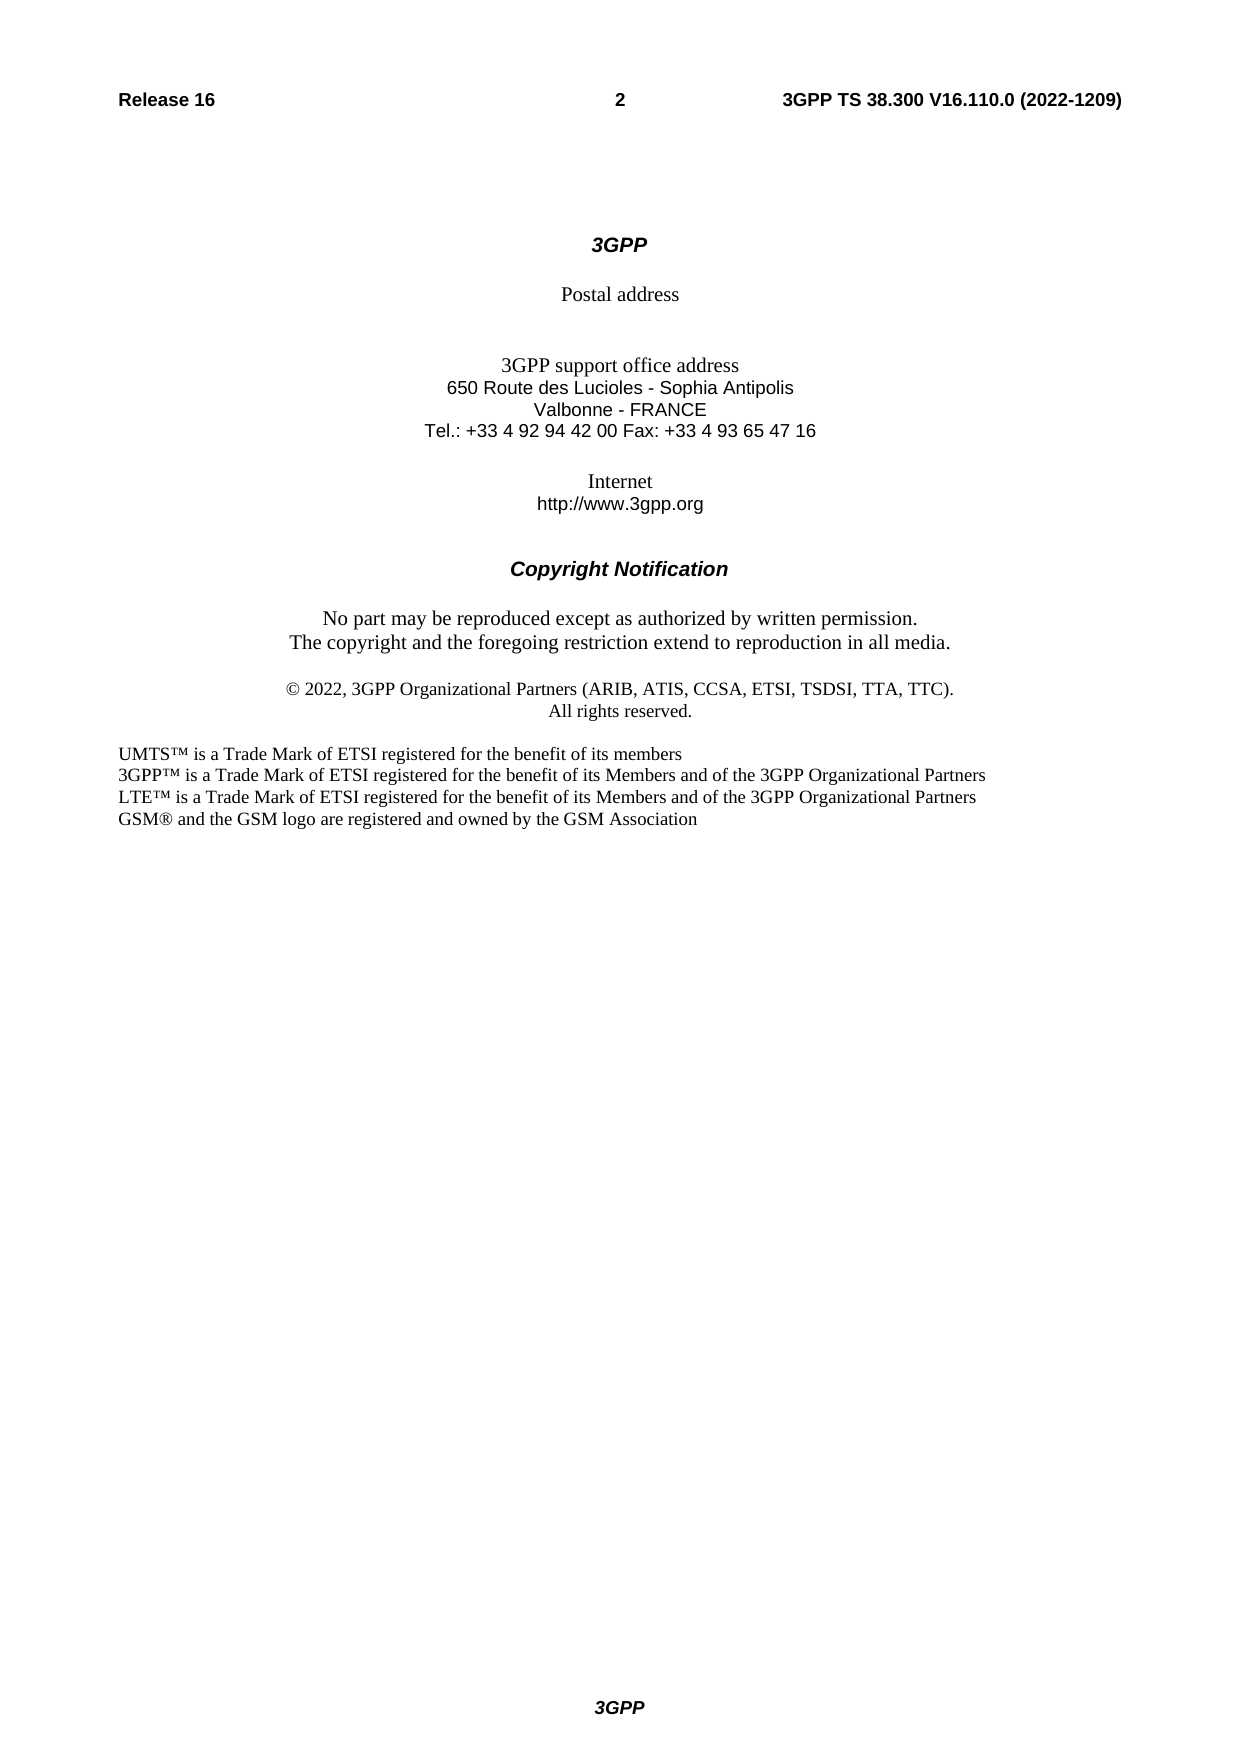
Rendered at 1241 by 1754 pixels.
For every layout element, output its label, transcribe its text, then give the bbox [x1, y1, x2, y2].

text 3GPP [413, 233, 827, 257]
text Postal address [413, 282, 827, 306]
text 3GPP™ is a Trade Mark of ETSI registered for the benefit of its Members and of the 3GPP Organizational Partners [118, 764, 1122, 786]
text All rights reserved. [118, 700, 1122, 721]
text 3GPP support office address [413, 353, 827, 377]
text Internet [413, 468, 827, 493]
text LTE™ is a Trade Mark of ETSI registered for the benefit of its Members and of the 3GPP Organizational Partners [118, 786, 1122, 807]
text UMTS™ is a Trade Mark of ETSI registered for the benefit of its members [118, 743, 1122, 764]
text Tel.: +33 4 92 94 42 00 Fax: +33 4 93 65 47 16 [413, 420, 827, 441]
text http://www.3gpp.org [413, 493, 827, 514]
text © 2022, 3GPP Organizational Partners (ARIB, ATIS, CCSA, ETSI, TSDSI, TTA, TTC). [118, 678, 1122, 700]
text 650 Route des Lucioles - Sophia Antipolis [413, 377, 827, 398]
text Copyright Notification [118, 557, 1122, 581]
text GSM® and the GSM logo are registered and owned by the GSM Association [118, 807, 1122, 829]
text Valbonne - FRANCE [413, 398, 827, 420]
text No part may be reproduced except as authorized by written permission. The copyright and the foregoing restriction extend to reproduction in all media. [118, 606, 1122, 654]
